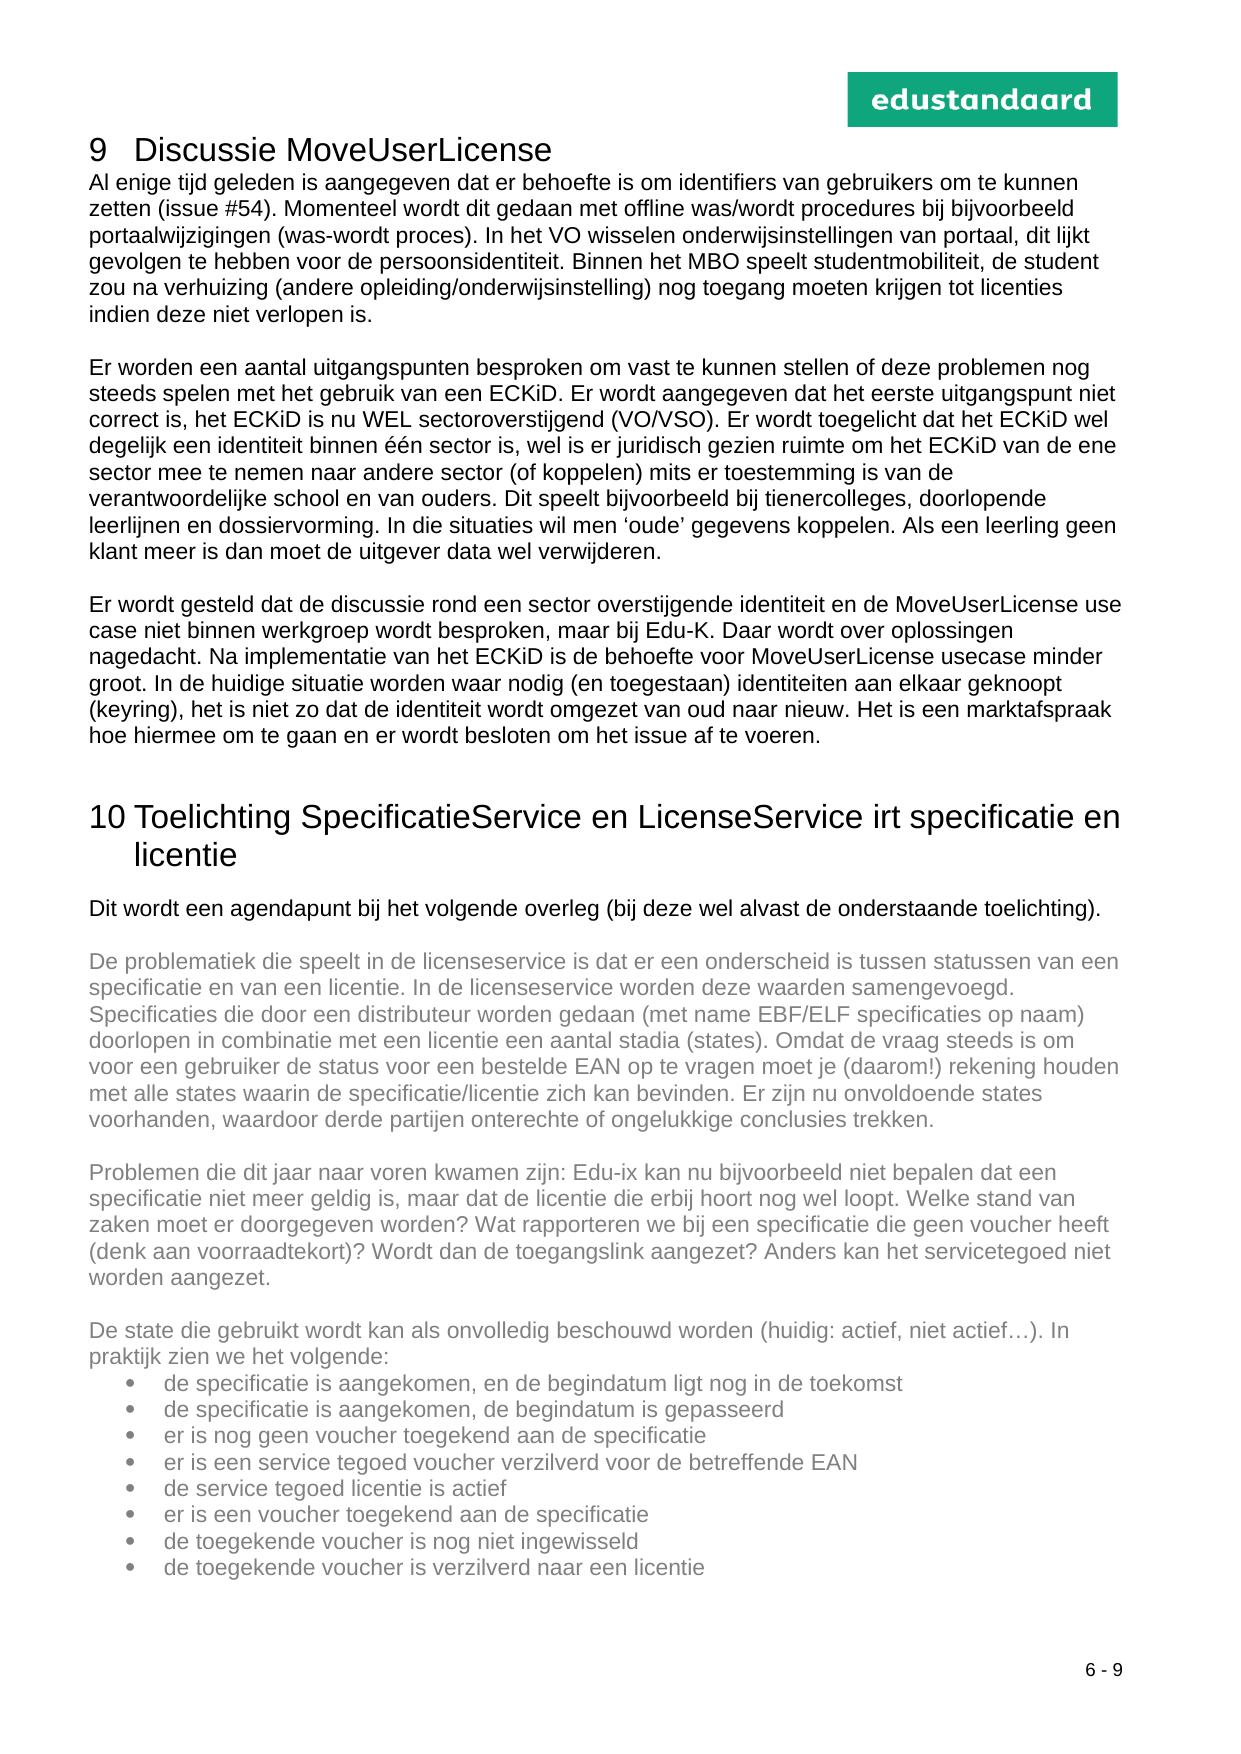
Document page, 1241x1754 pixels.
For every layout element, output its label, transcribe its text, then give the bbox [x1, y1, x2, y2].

list er is nog geen voucher toegekend aan de specificatie [126, 1422, 1123, 1448]
list de service tegoed licentie is actief [126, 1475, 1123, 1501]
list de toegekende voucher is verzilverd naar een licentie [126, 1554, 1123, 1580]
text Er wordt gesteld dat de discussie rond een sector overstijgende identiteit en de MoveUserLicense use case niet binnen werkgroep wordt besproken, maar bij Edu-K. Daar wordt over oplossingen nagedacht. Na implementatie van het ECKiD is de behoefte voor MoveUserLicense usecase minder groot. In de huidige situatie worden waar nodig (en toegestaan) identiteiten aan elkaar geknoopt (keyring), het is niet zo dat de identiteit wordt omgezet van oud naar nieuw. Het is een marktafspraak hoe hiermee om te gaan en er wordt besloten om het issue af te voeren. [89, 591, 1123, 749]
list de specificatie is aangekomen, en de begindatum ligt nog in de toekomst [126, 1369, 1123, 1396]
subtitle Toelichting SpecificatieService en LicenseService irt specificatie en licentie [89, 797, 1123, 873]
subtitle Discussie MoveUserLicense [89, 131, 1123, 169]
list er is een voucher toegekend aan de specificatie [126, 1501, 1123, 1528]
text Al enige tijd geleden is aangegeven dat er behoefte is om identifiers van gebruikers om te kunnen zetten (issue #54). Momenteel wordt dit gedaan met offline was/wordt procedures bij bijvoorbeeld portaalwijzigingen (was-wordt proces). In het VO wisselen onderwijsinstellingen van portaal, dit lijkt gevolgen te hebben voor de persoonsidentiteit. Binnen het MBO speelt studentmobiliteit, de student zou na verhuizing (andere opleiding/onderwijsinstelling) nog toegang moeten krijgen tot licenties indien deze niet verlopen is. [89, 169, 1123, 327]
list de specificatie is aangekomen, de begindatum is gepasseerd [126, 1396, 1123, 1422]
text De state die gebruikt wordt kan als onvolledig beschouwd worden (huidig: actief, niet actief…). In praktijk zien we het volgende: [89, 1317, 1123, 1369]
text Dit wordt een agendapunt bij het volgende overleg (bij deze wel alvast de onderstaande toelichting). [89, 895, 1123, 921]
list de toegekende voucher is nog niet ingewisseld [126, 1528, 1123, 1554]
text De problematiek die speelt in de licenseservice is dat er een onderscheid is tussen statussen van een specificatie en van een licentie. In de licenseservice worden deze waarden samengevoegd. Specificaties die door een distributeur worden gedaan (met name EBF/ELF specificaties op naam) doorlopen in combinatie met een licentie een aantal stadia (states). Omdat de vraag steeds is om voor een gebruiker de status voor een bestelde EAN op te vragen moet je (daarom!) rekening houden met alle states waarin de specificatie/licentie zich kan bevinden. Er zijn nu onvoldoende states voorhanden, waardoor derde partijen onterechte of ongelukkige conclusies trekken. [89, 948, 1123, 1132]
list er is een service tegoed voucher verzilverd voor de betreffende EAN [126, 1448, 1123, 1475]
picture [847, 72, 1118, 127]
text Er worden een aantal uitgangspunten besproken om vast te kunnen stellen of deze problemen nog steeds spelen met het gebruik van een ECKiD. Er wordt aangegeven dat het eerste uitgangspunt niet correct is, het ECKiD is nu WEL sectoroverstijgend (VO/VSO). Er wordt toegelicht dat het ECKiD wel degelijk een identiteit binnen één sector is, wel is er juridisch gezien ruimte om het ECKiD van de ene sector mee te nemen naar andere sector (of koppelen) mits er toestemming is van de verantwoordelijke school en van ouders. Dit speelt bijvoorbeeld bij tienercolleges, doorlopende leerlijnen en dossiervorming. In die situaties wil men ‘oude’ gegevens koppelen. Als een leerling geen klant meer is dan moet de uitgever data wel verwijderen. [89, 353, 1123, 564]
text Problemen die dit jaar naar voren kwamen zijn: Edu-ix kan nu bijvoorbeeld niet bepalen dat een specificatie niet meer geldig is, maar dat de licentie die erbij hoort nog wel loopt. Welke stand van zaken moet er doorgegeven worden? Wat rapporteren we bij een specificatie die geen voucher heeft (denk aan voorraadtekort)? Wordt dan de toegangslink aangezet? Anders kan het servicetegoed niet worden aangezet. [89, 1159, 1123, 1290]
